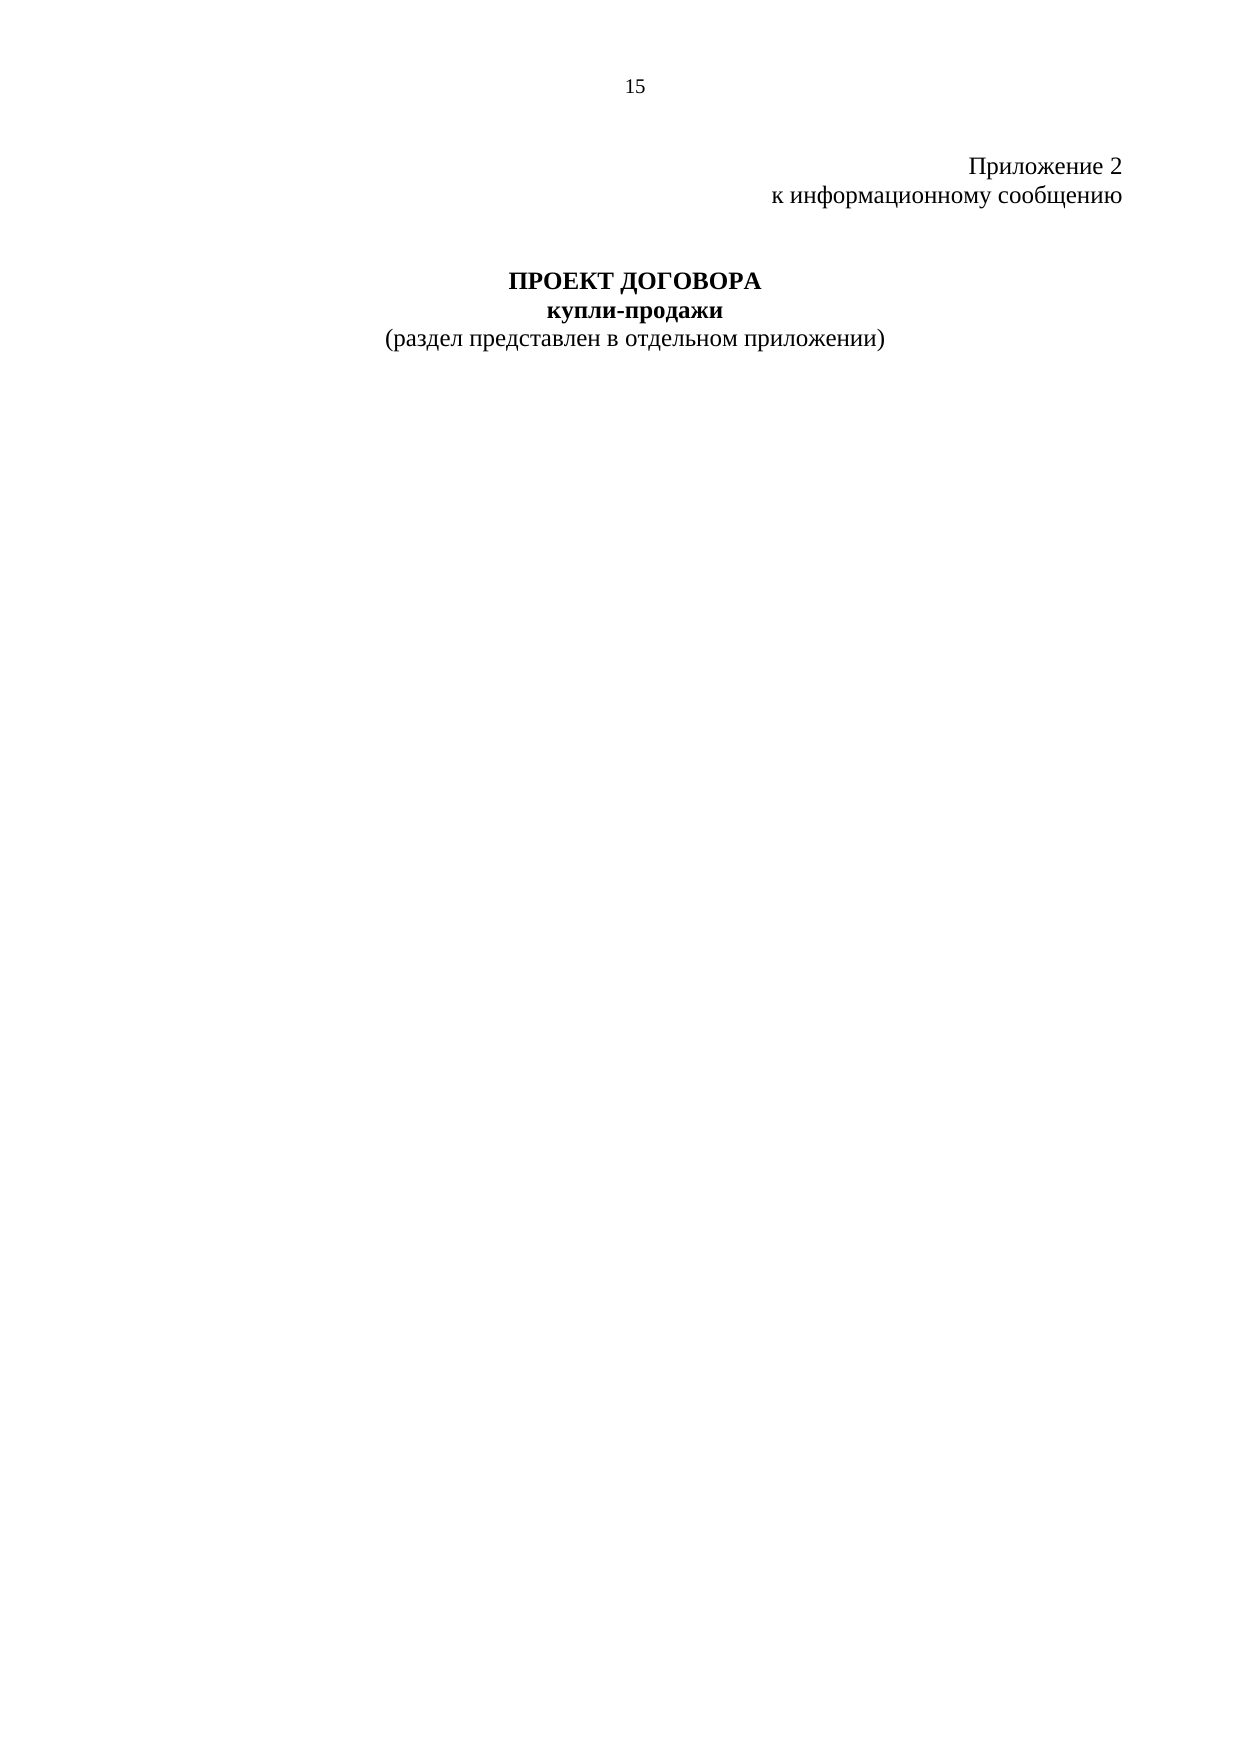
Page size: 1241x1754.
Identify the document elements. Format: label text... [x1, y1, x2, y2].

text (раздел представлен в отдельном приложении) [148, 323, 1122, 352]
text купли-продажи [148, 295, 1122, 323]
text ПРОЕКТ ДОГОВОРА [148, 266, 1122, 295]
text к информационному сообщению [89, 180, 1122, 208]
text Приложение [148, 151, 1122, 180]
